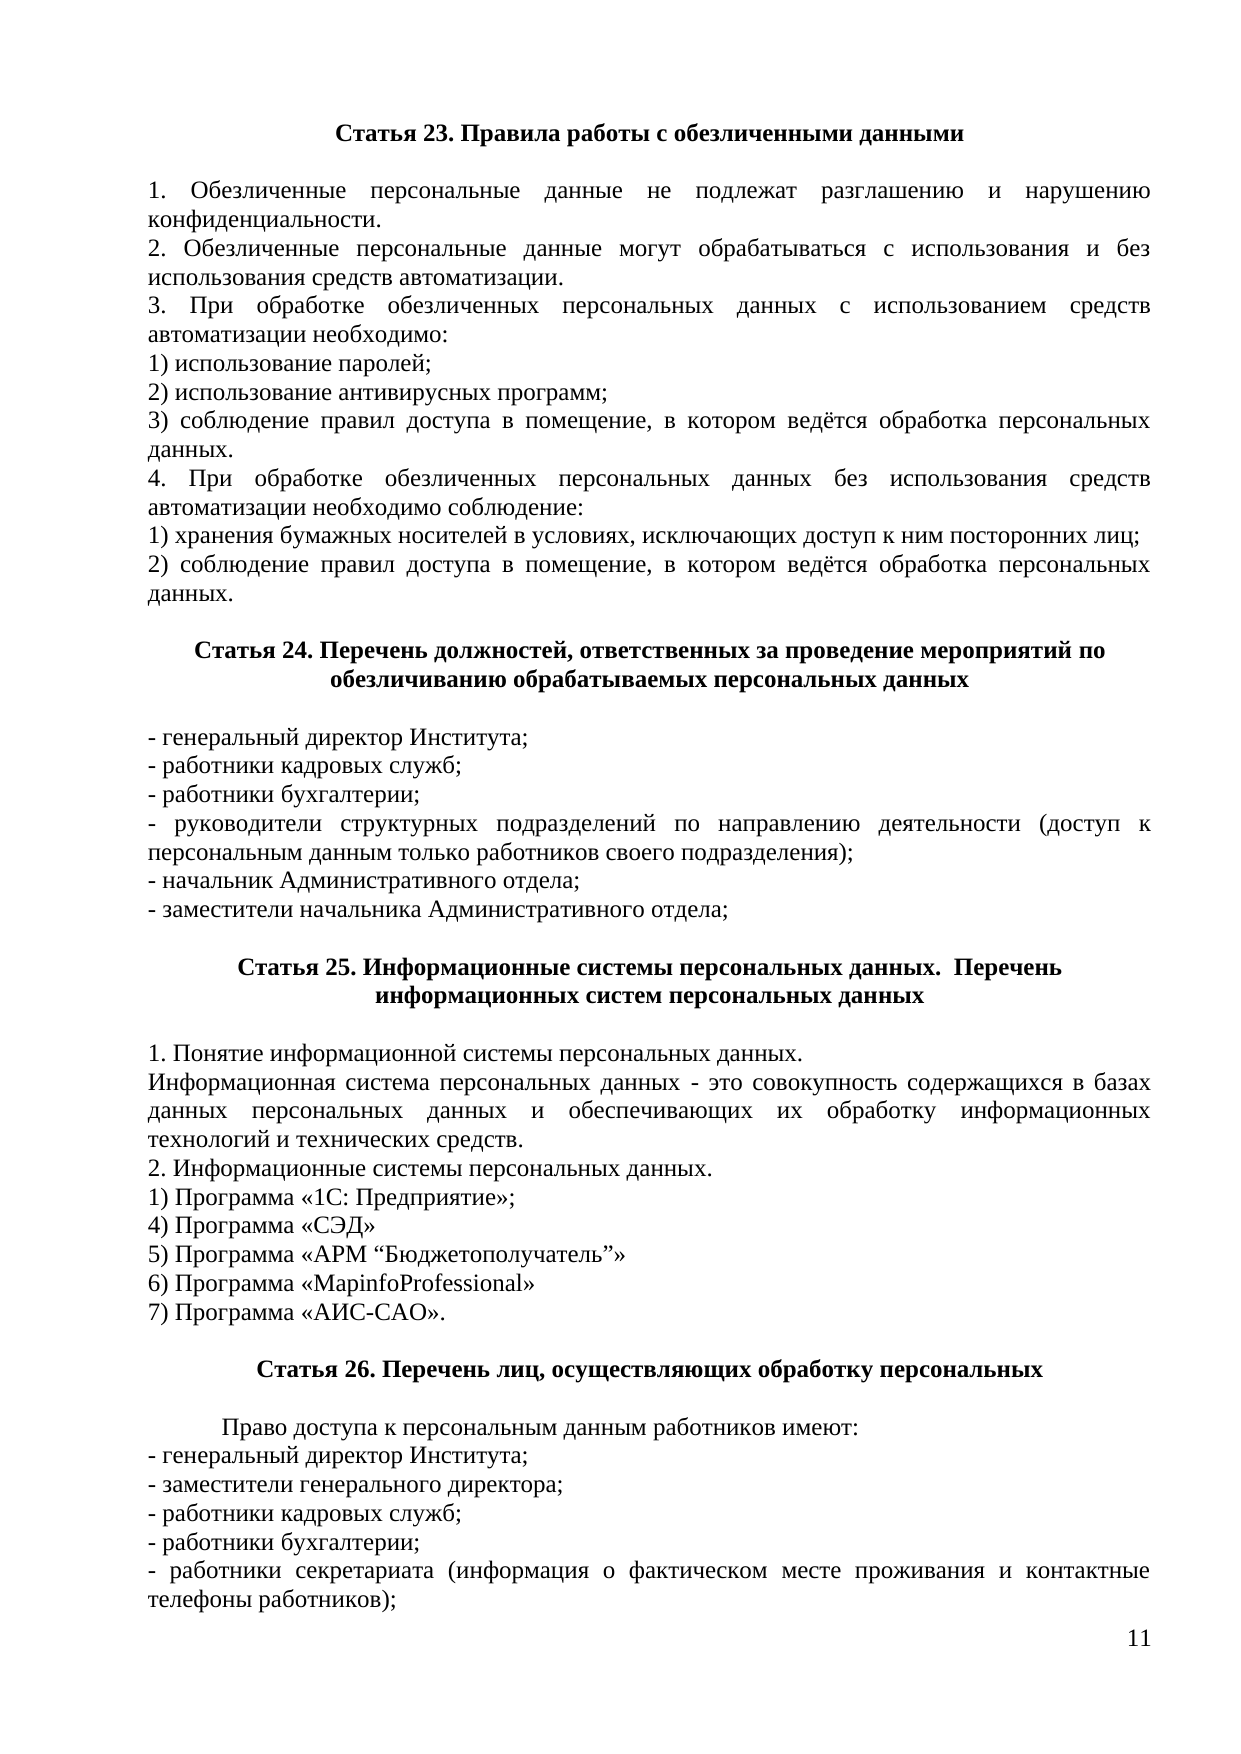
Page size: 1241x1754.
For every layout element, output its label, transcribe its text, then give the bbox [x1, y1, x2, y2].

text 1. Обезличенные персональные данные не подлежат разглашению и нарушению конфиденциальности. [148, 176, 1152, 233]
text 1) хранения бумажных носителей в условиях, исключающих доступ к ним посторонних лиц; [148, 521, 1152, 549]
text - заместители начальника Административного отдела; [148, 894, 1152, 923]
text 1. Понятие информационной системы персональных данных. [148, 1038, 1152, 1067]
text 2. Обезличенные персональные данные могут обрабатываться с использования и без использования средств автоматизации. [148, 233, 1152, 291]
text 5) Программа «АРМ “Бюджетополучатель”» [148, 1239, 1152, 1268]
text - работники бухгалтерии; [148, 779, 1152, 808]
text 2) соблюдение правил доступа в помещение, в котором ведётся обработка персональных данных. [148, 549, 1152, 607]
text - работники кадровых служб; [148, 1498, 1152, 1527]
text 4) Программа «СЭД» [148, 1211, 1152, 1239]
text Статья 24. Перечень должностей, ответственных за проведение мероприятий по обезличиванию обрабатываемых персональных данных [148, 636, 1152, 693]
text Статья 23. Правила работы с обезличенными данными [148, 118, 1152, 147]
text - работники бухгалтерии; [148, 1527, 1152, 1556]
text 3. При обработке обезличенных персональных данных с использованием средств автоматизации необходимо: [148, 291, 1152, 348]
text Статья 25. Информационные системы персональных данных. Перечень информационных систем персональных данных [148, 952, 1152, 1009]
text Статья 26. Перечень лиц, осуществляющих обработку персональных [148, 1354, 1152, 1383]
text - заместители генерального директора; [148, 1469, 1152, 1498]
text 1) Программа «1С: Предприятие»; [148, 1182, 1152, 1211]
text 3) соблюдение правил доступа в помещение, в котором ведётся обработка персональных данных. [148, 406, 1152, 463]
text - руководители структурных подразделений по направлению деятельности (доступ к персональным данным только работников своего подразделения); [148, 808, 1152, 866]
text Информационная система персональных данных - это совокупность содержащихся в базах данных персональных данных и обеспечивающих их обработку информационных технологий и технических средств. [148, 1067, 1152, 1153]
text 2) использование антивирусных программ; [148, 377, 1152, 406]
text 6) Программа «MapinfoProfessional» [148, 1268, 1152, 1297]
text - работники секретариата (информация о фактическом месте проживания и контактные телефоны работников); [148, 1556, 1152, 1613]
text 2. Информационные системы персональных данных. [148, 1153, 1152, 1182]
text Право доступа к персональным данным работников имеют: [148, 1412, 1152, 1441]
text - генеральный директор Института; [148, 722, 1152, 751]
text 4. При обработке обезличенных персональных данных без использования средств автоматизации необходимо соблюдение: [148, 463, 1152, 521]
text - работники кадровых служб; [148, 751, 1152, 779]
text - генеральный директор Института; [148, 1441, 1152, 1469]
text 7) Программа «АИС-САО». [148, 1297, 1152, 1326]
text - начальник Административного отдела; [148, 866, 1152, 894]
text 1) использование паролей; [148, 348, 1152, 377]
